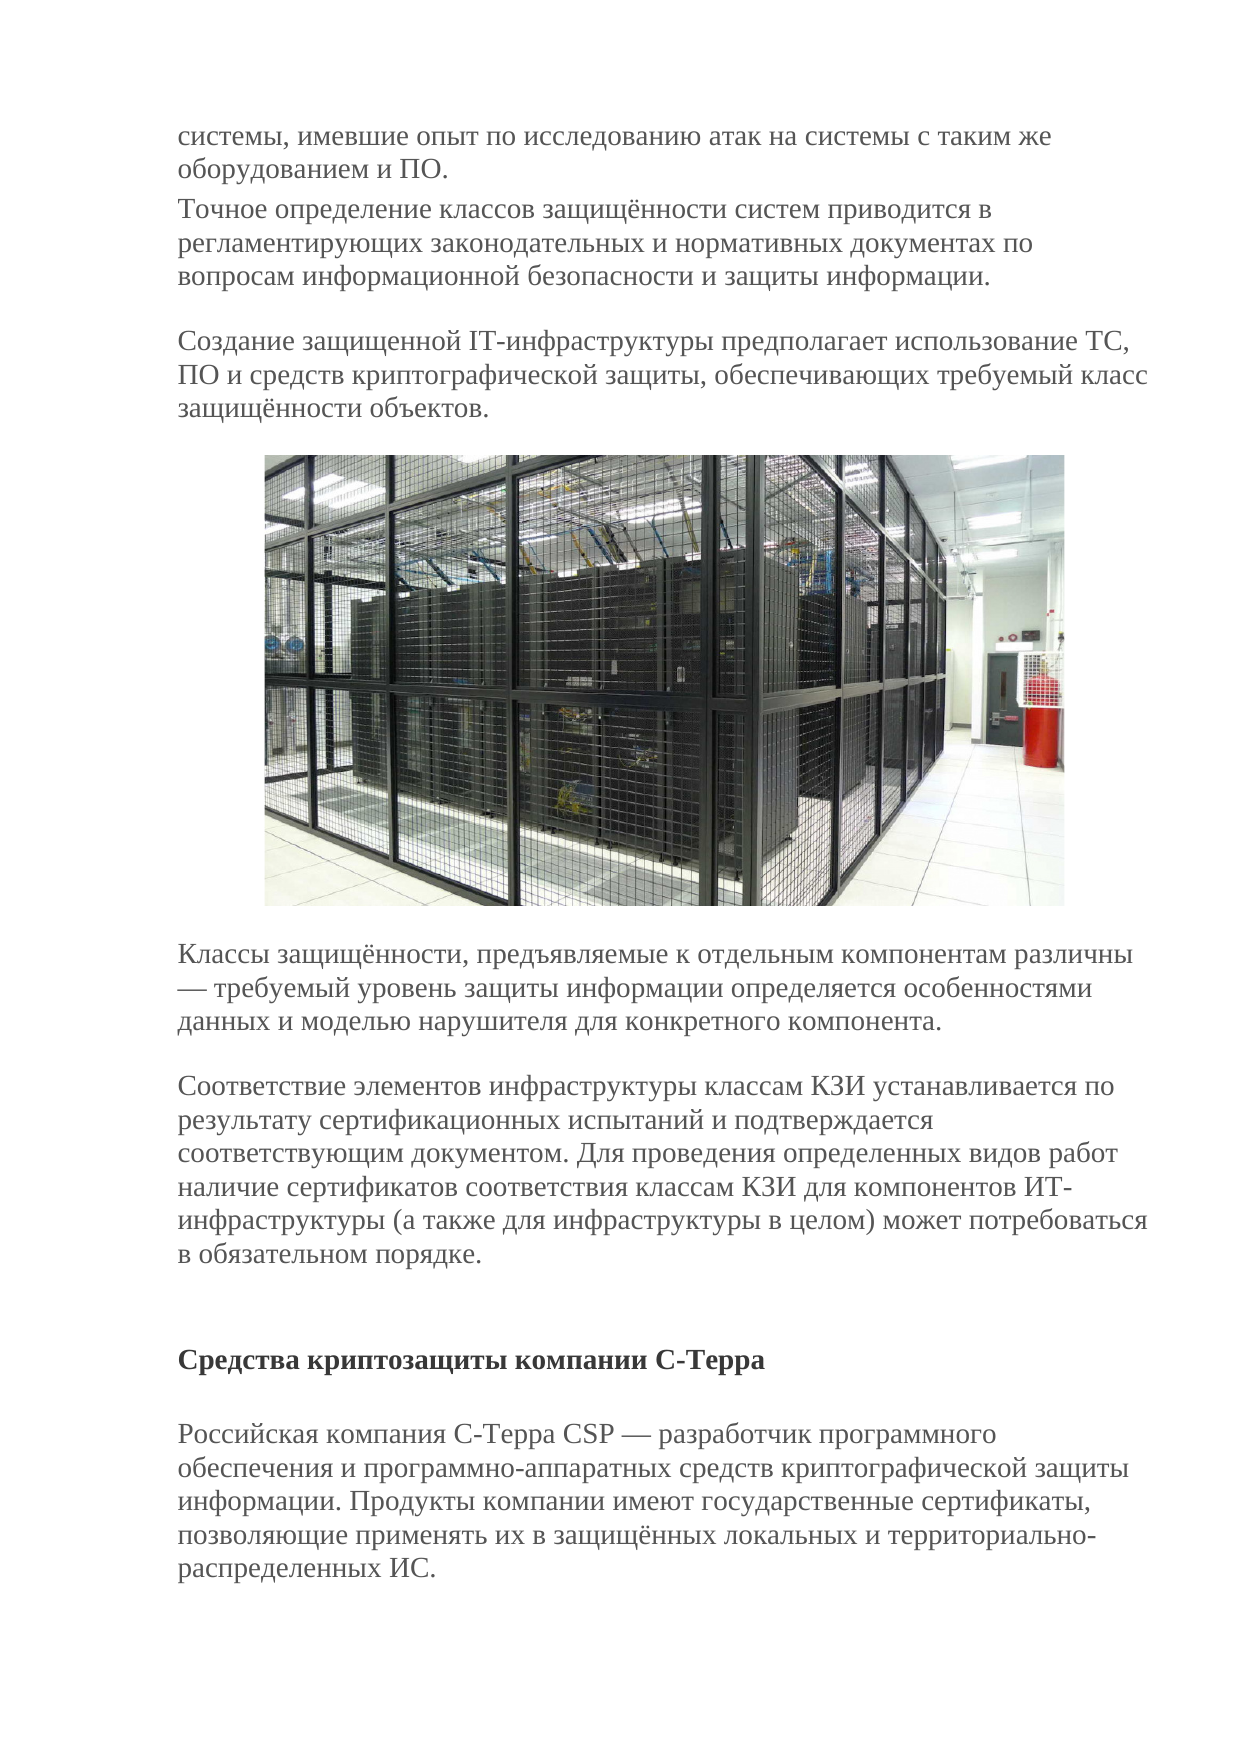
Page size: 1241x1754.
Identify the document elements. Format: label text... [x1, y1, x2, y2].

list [140, 118, 1152, 185]
text Средства криптозащиты компании С-Терра [177, 1332, 1152, 1376]
text Классы защищённости, предъявляемые к отдельным компонентам различны — требуемый уровень защиты информации определяется особенностями данных и моделью нарушителя для конкретного компонента. [177, 936, 1152, 1037]
text Соответствие элементов инфраструктуры классам КЗИ устанавливается по результату сертификационных испытаний и подтверждается соответствующим документом. Для проведения определенных видов работ наличие сертификатов соответствия классам КЗИ для компонентов ИТ-инфраструктуры (а также для инфраструктуры в целом) может потребоваться в обязательном порядке. [177, 1068, 1152, 1269]
text Точное определение классов защищённости систем приводится в регламентирующих законодательных и нормативных документах по вопросам информационной безопасности и защиты информации. [177, 191, 1152, 292]
picture [264, 455, 1065, 906]
text Российская компания С-Терра CSP — разработчик программного обеспечения и программно-аппаратных средств криптографической защиты информации. Продукты компании имеют государственные сертификаты, позволяющие применять их в защищённых локальных и территориально-распределенных ИС. [177, 1416, 1152, 1584]
text Создание защищенной IT-инфраструктуры предполагает использование ТС, ПО и средств криптографической защиты, обеспечивающих требуемый класс защищённости объектов. [177, 323, 1152, 424]
